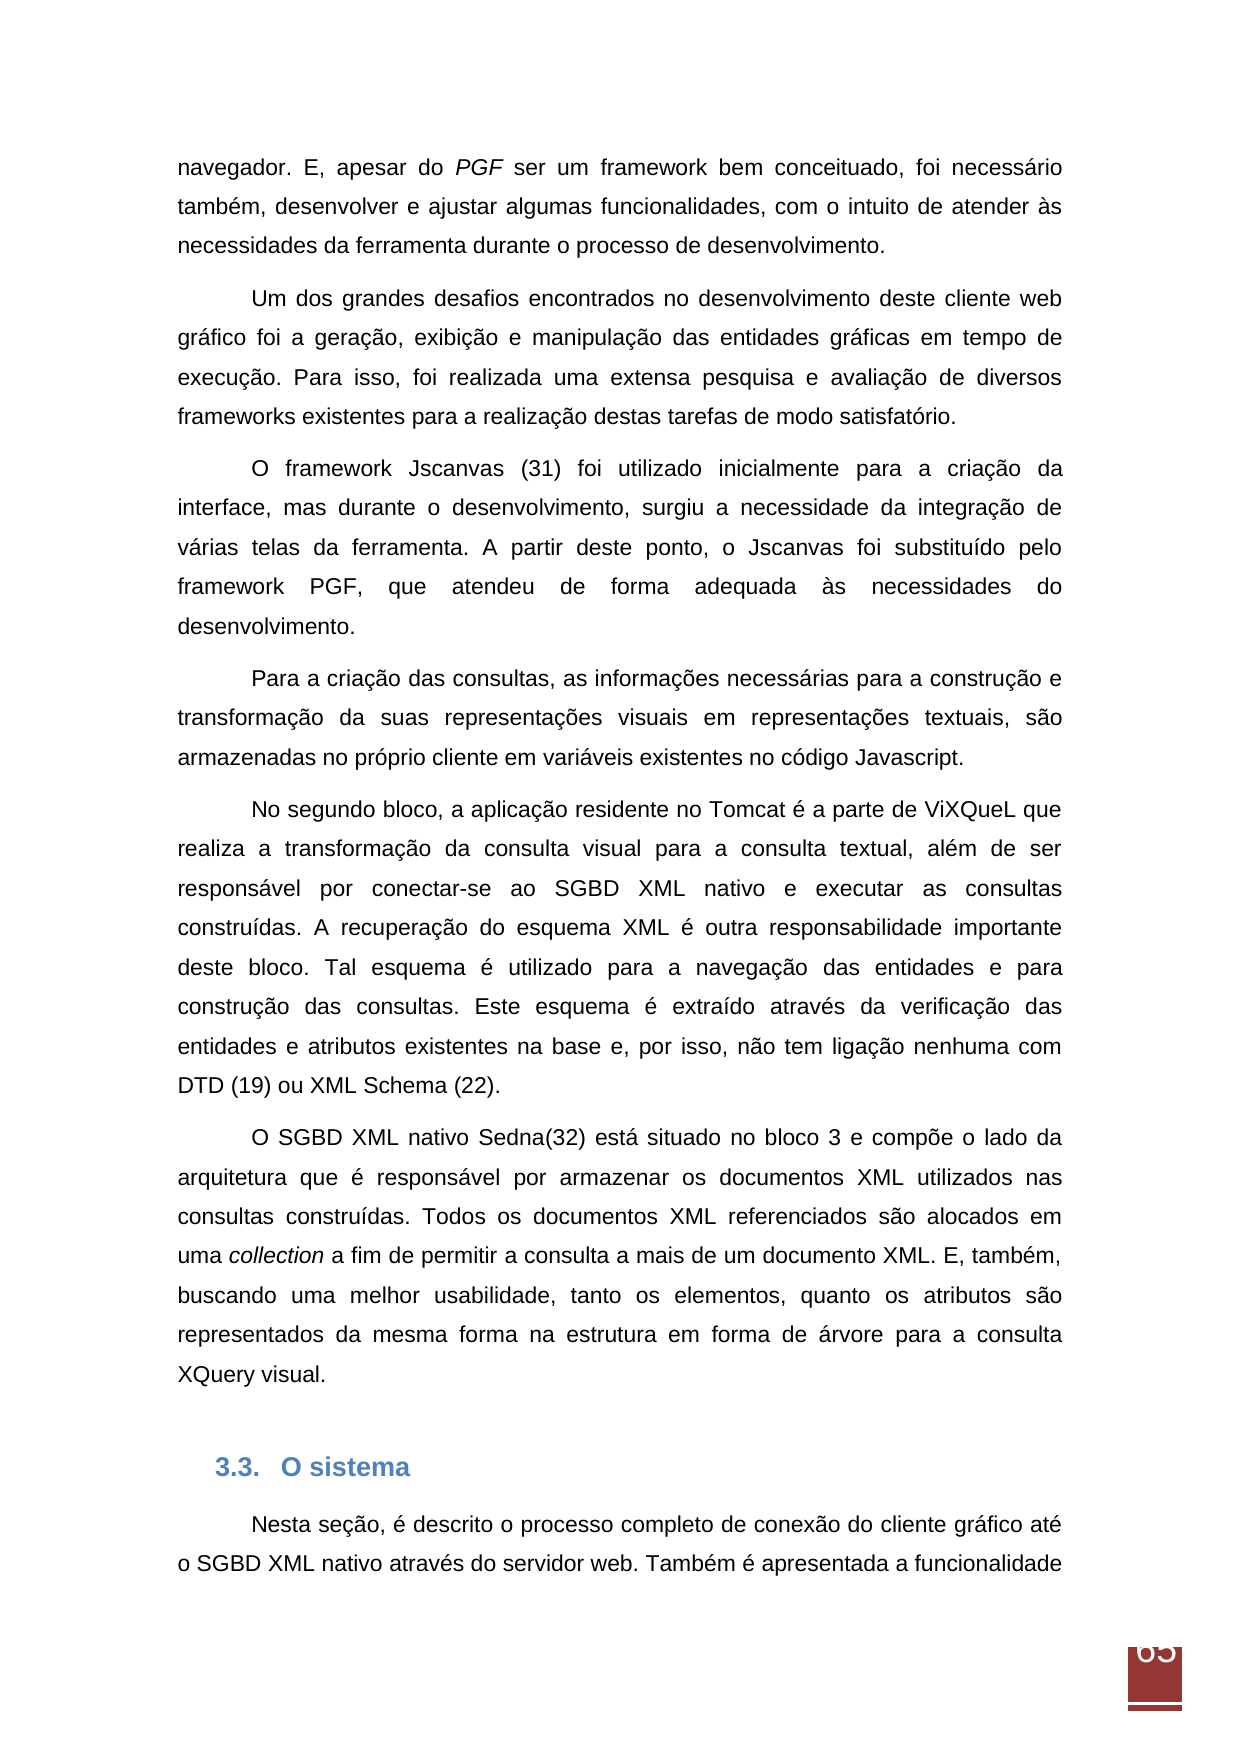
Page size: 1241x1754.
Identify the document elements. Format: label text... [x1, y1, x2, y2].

text O framework Jscanvas foi utilizado inicialmente para a criação da interface, mas durante o desenvolvimento, surgiu a necessidade da integração de várias telas da ferramenta. A partir deste ponto, o Jscanvas foi substituído pelo framework PGF, que atendeu de forma adequada às necessidades do desenvolvimento. [177, 455, 1063, 639]
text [177, 153, 1063, 259]
text Um dos grandes desafios encontrados no desenvolvimento deste cliente web gráfico foi a geração, exibição e manipulação das entidades gráficas em tempo de execução. Para isso, foi realizada uma extensa pesquisa e avaliação de diversos frameworks existentes para a realização destas tarefas de modo satisfatório. [177, 284, 1063, 429]
text O SGBD XML nativo Sedna está situado no bloco 3 e compõe o lado da arquitetura que é responsável por armazenar os documentos XML utilizados nas consultas construídas. Todos os documentos XML referenciados são alocados em uma collection a fim de permitir a consulta a mais de um documento XML. E, também, buscando uma melhor usabilidade, tanto os elementos, quanto os atributos são representados da mesma forma na estrutura em forma de árvore para a consulta XQuery visual. [177, 1124, 1063, 1387]
text Para a criação das consultas, as informações necessárias para a construção e transformação da suas representações visuais em representações textuais, são armazenadas no próprio cliente em variáveis existentes no código Javascript. [177, 665, 1063, 770]
subtitle O sistema [215, 1451, 1063, 1483]
text No segundo bloco, a aplicação residente no Tomcat é a parte de ViXQueL que realiza a transformação da consulta visual para a consulta textual, além de ser responsável por conectar-se ao SGBD XML nativo e executar as consultas construídas. A recuperação do esquema XML é outra responsabilidade importante deste bloco. Tal esquema é utilizado para a navegação das entidades e para construção das consultas. Este esquema é extraído através da verificação das entidades e atributos existentes na base e, por isso, não tem ligação nenhuma com DTD ou XML Schema . [177, 796, 1063, 1098]
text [177, 1511, 1063, 1577]
